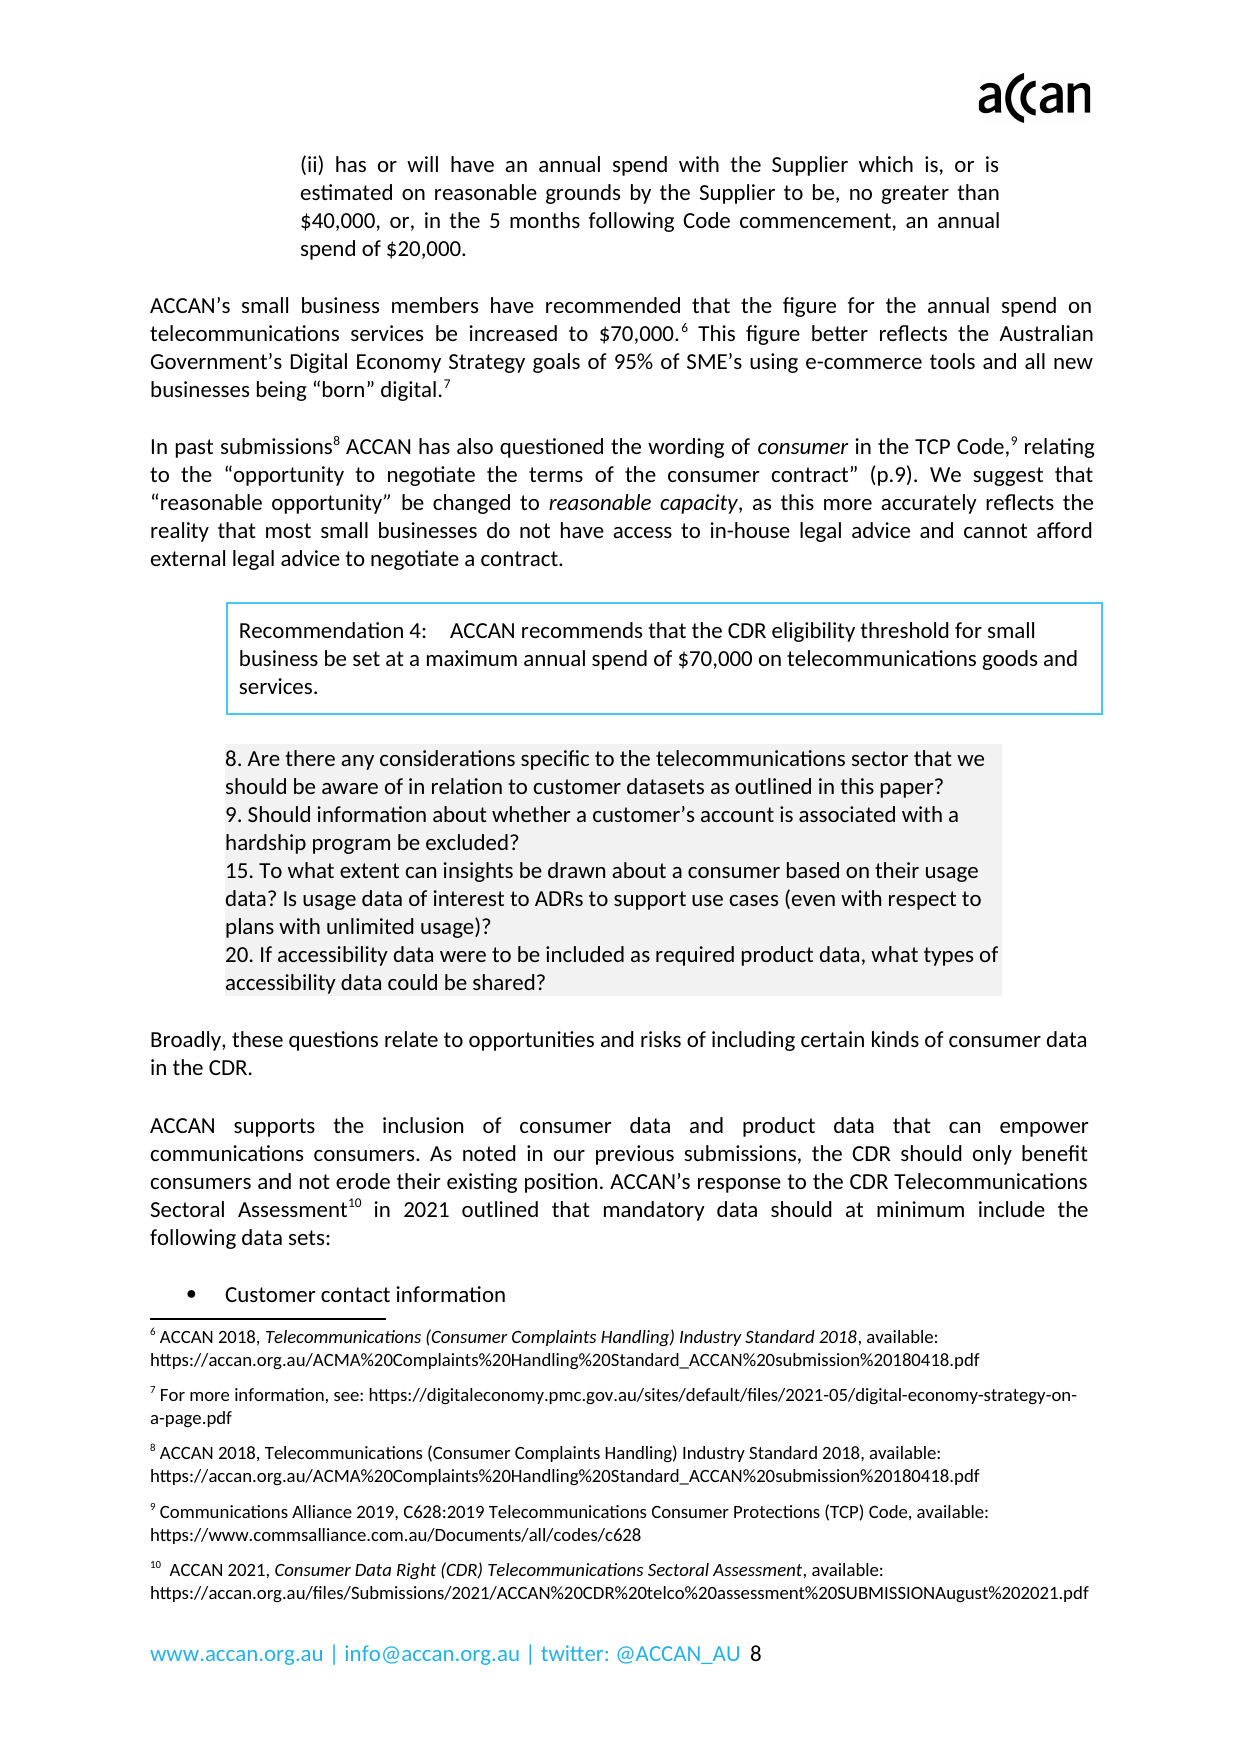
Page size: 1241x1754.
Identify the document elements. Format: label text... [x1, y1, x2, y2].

text ACCAN’s small business members have recommended that the figure for the annual spend on telecommunications services be increased to $70,000. This figure better reflects the Australian Government’s Digital Economy Strategy goals of 95% of SME’s using e-commerce tools and all new businesses being “born” digital. [150, 376, 1095, 488]
text In past submissions ACCAN has also questioned the wording of consumer in the TCP Code, relating to the “opportunity to negotiate the terms of the consumer contract” (p.9). We suggest that “reasonable opportunity” be changed to reasonable capacity, as this more accurately reflects the reality that most small businesses do not have access to in-house legal advice and cannot afford external legal advice to negotiate a contract. [150, 518, 1095, 658]
picture [978, 73, 1091, 123]
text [150, 1196, 1090, 1308]
text (ii) has or will have an annual spend with the Supplier which is, or is estimated on reasonable grounds by the Supplier to be, no greater than $40,000, or, in the 5 months following Code commencement, an annual spend of $20,000. [300, 235, 1002, 347]
text Broadly, these questions relate to opportunities and risks of including certain kinds of consumer data in the CDR. [150, 1111, 1090, 1167]
text 15. To what extent can insights be drawn about a consumer based on their usage data? Is usage data of interest to ADRs to support use cases (even with respect to plans with unlimited usage)? [225, 941, 1002, 1026]
text ACCAN recommends that the CDR eligibility threshold for small business be set at a maximum annual spend of $70,000 on telecommunications goods and services. [228, 689, 1101, 798]
text 8. Are there any considerations specific to the telecommunications sector that we should be aware of in relation to customer datasets as outlined in this paper? [225, 829, 1002, 885]
text 9. Should information about whether a customer’s account is associated with a hardship program be excluded? [225, 885, 1002, 941]
text 20. If accessibility data were to be included as required product data, what types of accessibility data could be shared? [225, 1026, 1002, 1082]
text (i) does not have a genuine and reasonable opportunity to negotiate the terms of the Customer Contract; and [300, 150, 1002, 206]
